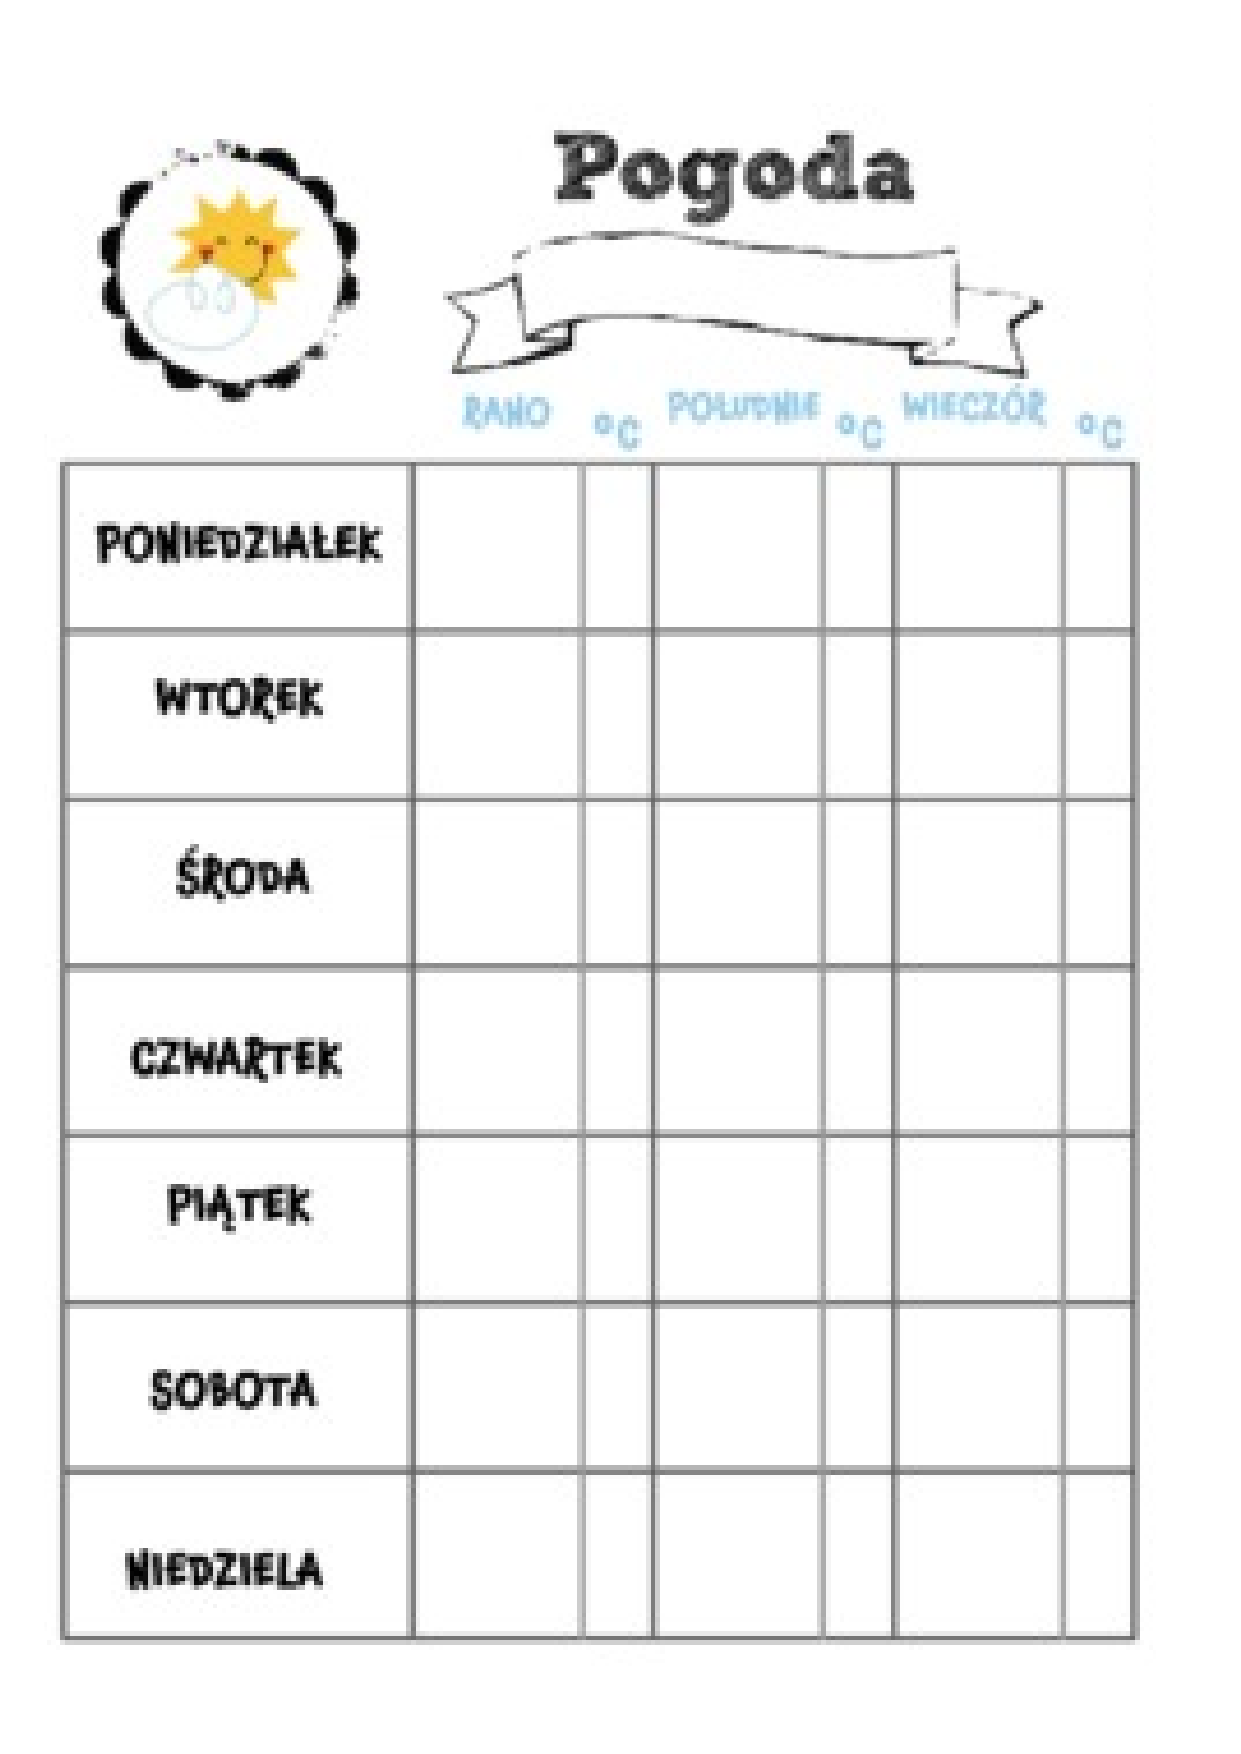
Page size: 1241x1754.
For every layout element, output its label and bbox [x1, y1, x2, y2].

picture [44, 103, 1157, 1666]
